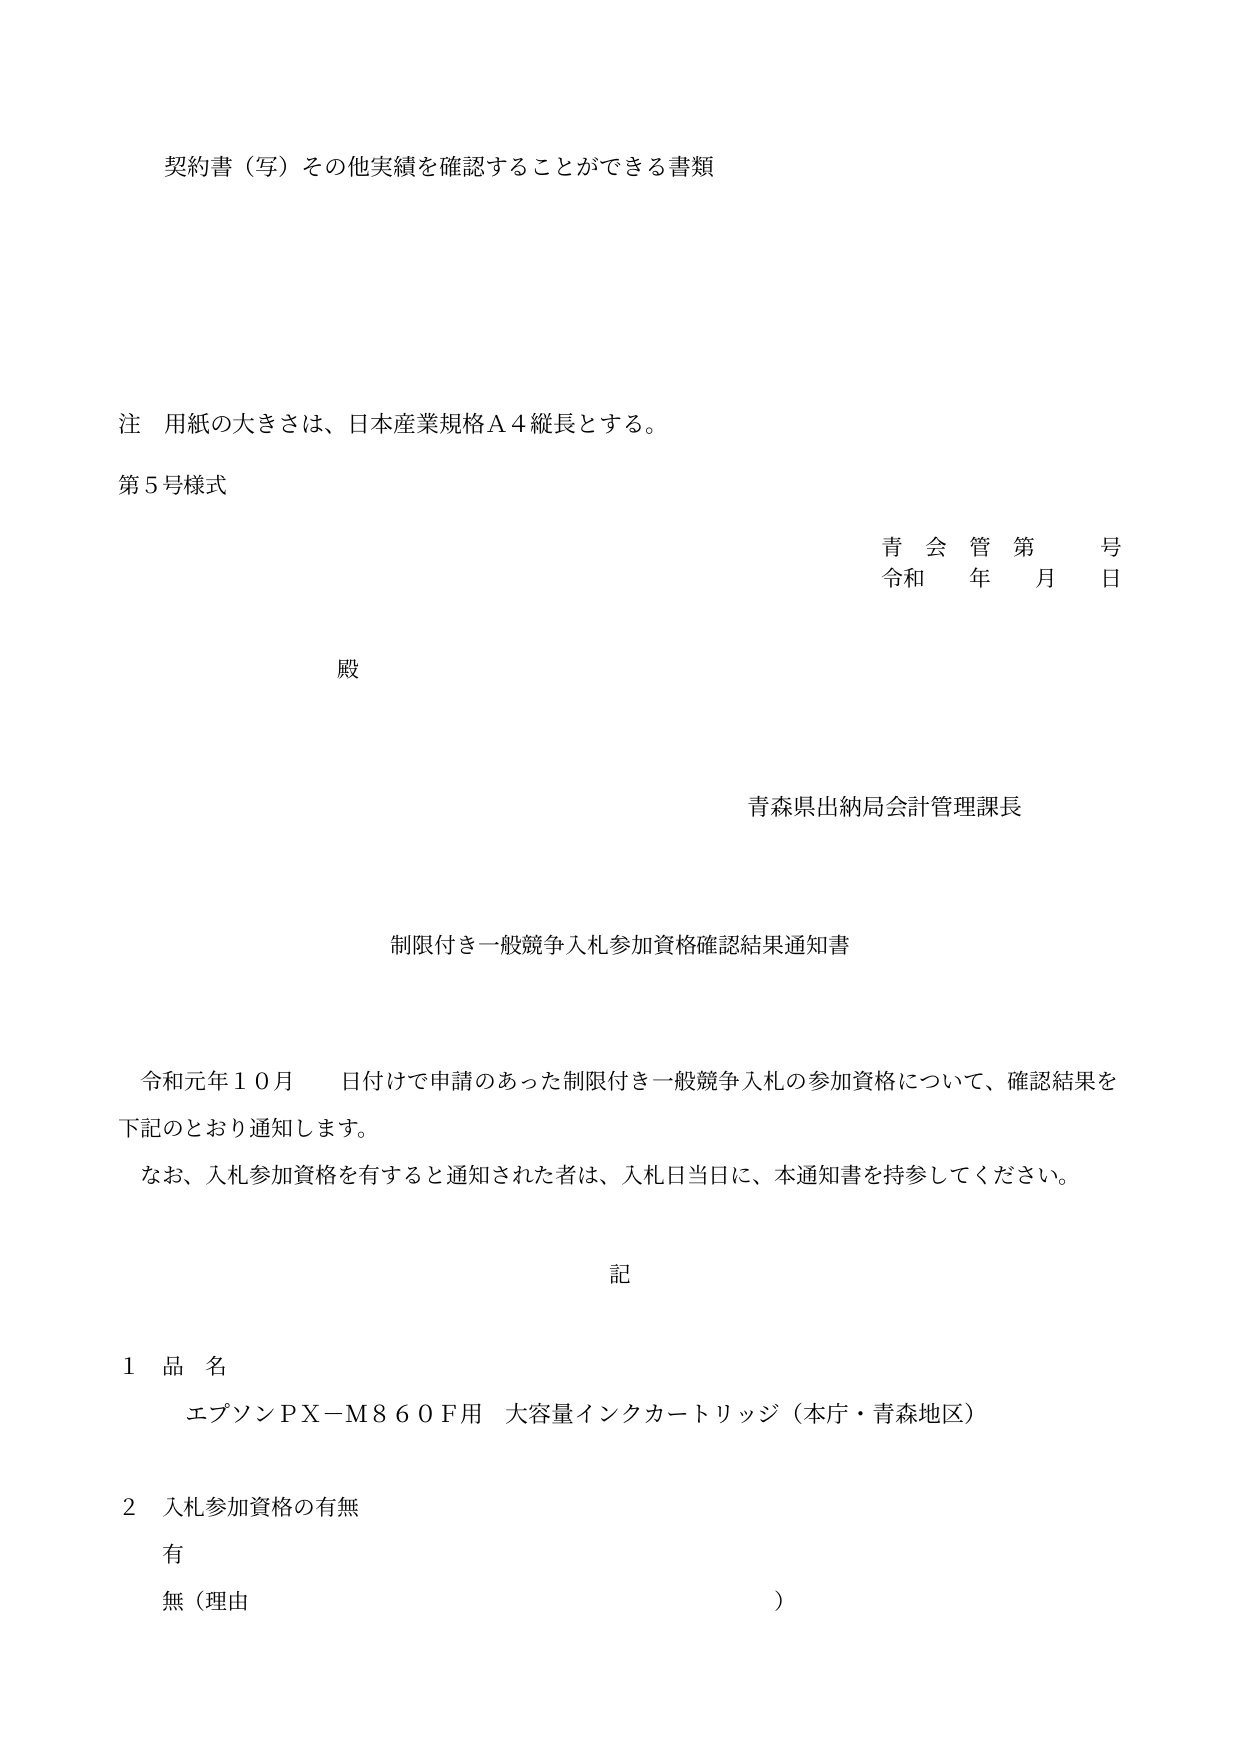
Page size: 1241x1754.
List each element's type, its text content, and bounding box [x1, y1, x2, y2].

text 有 [118, 1537, 1122, 1569]
text 青森県出納局会計管理課長 [118, 789, 1022, 822]
text 令和元年１０月 日付けで申請のあった制限付き一般競争入札の参加資格について、確認結果を下記のとおり通知します。 [118, 1064, 1122, 1143]
text 青 会 管 第 号 [118, 530, 1122, 561]
text なお、入札参加資格を有すると通知された者は、入札日当日に、本通知書を持参してください。 [118, 1159, 1122, 1190]
text 無（理由 ） [118, 1584, 1122, 1616]
text 第５号様式 [118, 469, 1122, 500]
text ２ 入札参加資格の有無 [118, 1490, 1122, 1522]
text 記 [118, 1257, 1122, 1288]
text 契約書（写）その他実績を確認することができる書類 [118, 143, 1122, 187]
text エプソンＰＸ－Ｍ８６０Ｆ用 大容量インクカートリッジ（本庁・青森地区） [118, 1396, 1122, 1429]
text 注 用紙の大きさは、日本産業規格Ａ４縦長とする。 [118, 406, 1122, 439]
text 制限付き一般競争入札参加資格確認結果通知書 [118, 928, 1122, 959]
text １ 品 名 [118, 1349, 1122, 1380]
text 令和 年 月 日 [118, 561, 1122, 593]
text 殿 [118, 652, 1122, 684]
